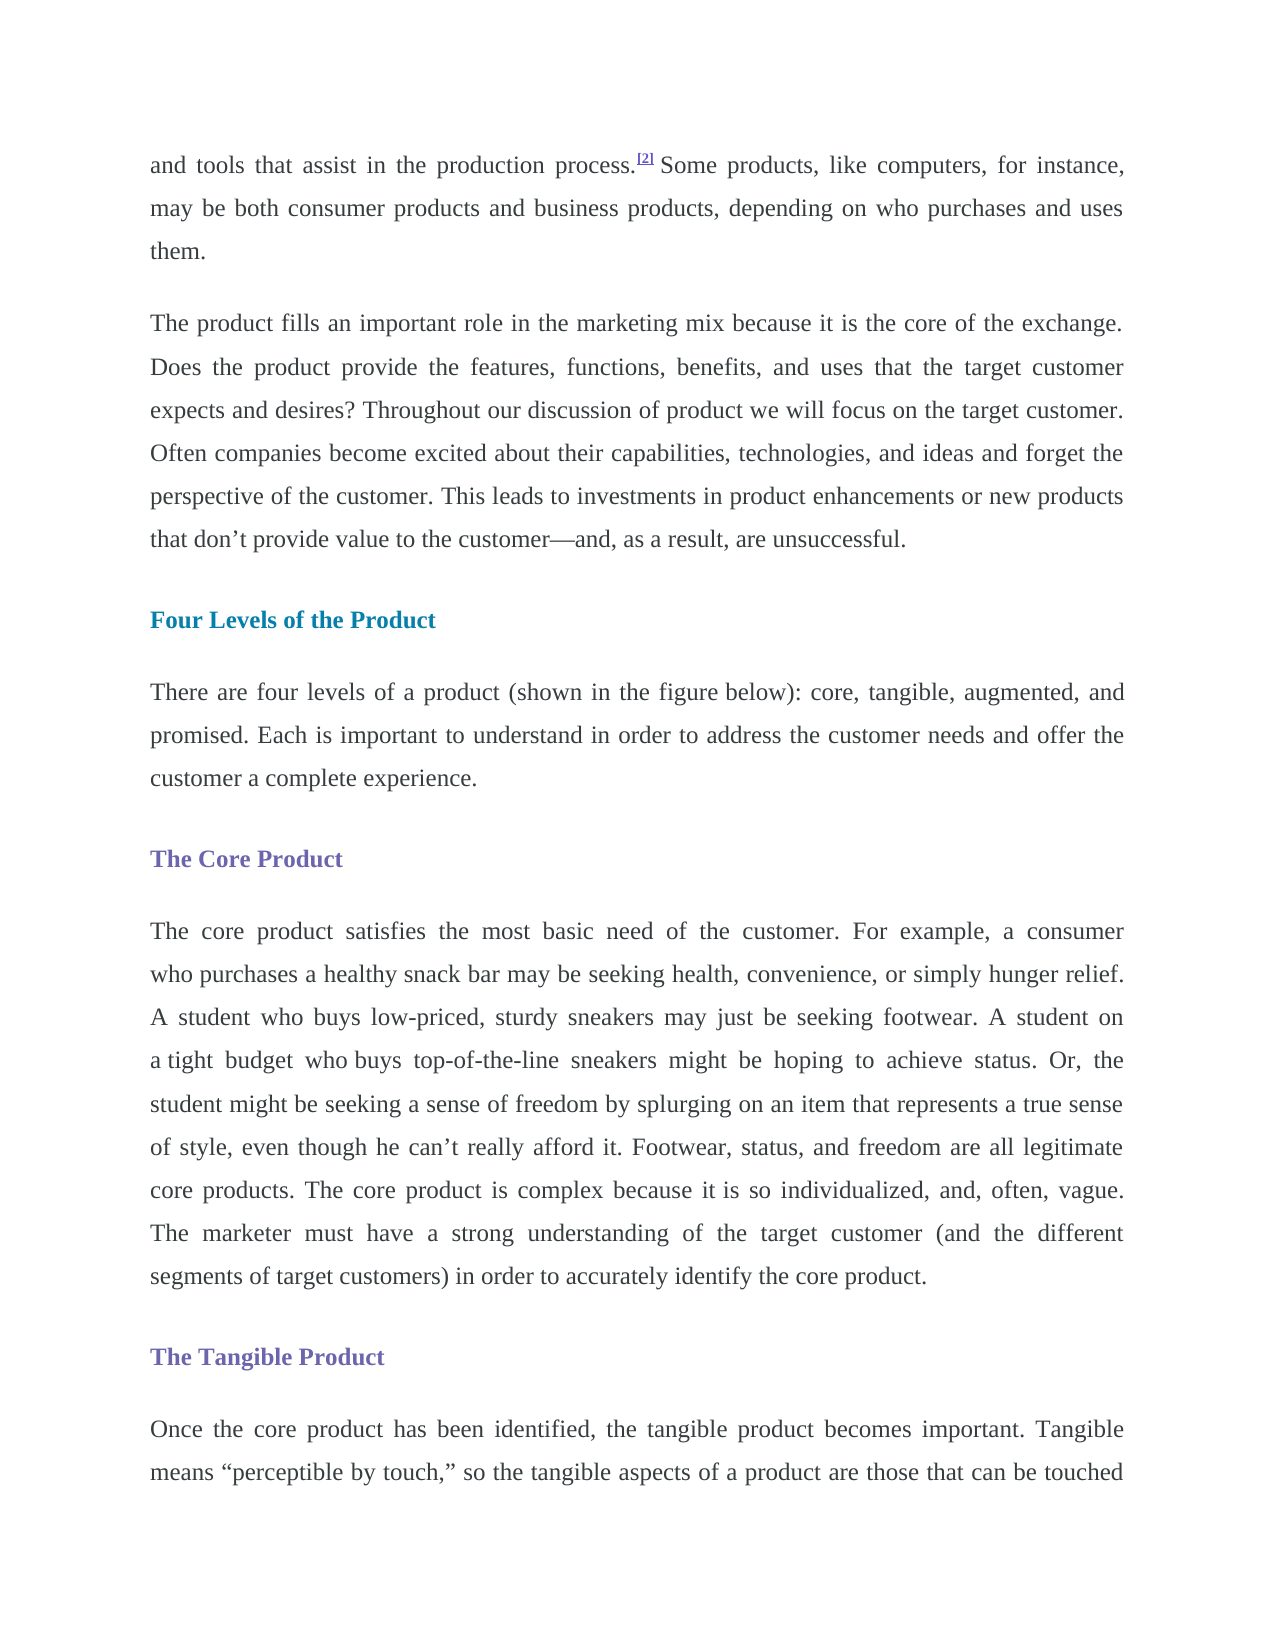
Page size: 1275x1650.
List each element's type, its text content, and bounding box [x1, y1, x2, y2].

text Four Levels of the Product [150, 605, 1125, 633]
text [150, 150, 1125, 265]
text The Tangible Product [150, 1342, 1125, 1371]
text The product fills an important role in the marketing mix because it is the core of the exchange. Does the product provide the features, functions, benefits, and uses that the target customer expects and desires? Throughout our discussion of product we will focus on the target customer. Often companies become excited about their capabilities, technologies, and ideas and forget the perspective of the customer. This leads to investments in product enhancements or new products that don’t provide value to the customer—and, as a result, are unsuccessful. [150, 308, 1125, 553]
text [150, 1414, 1125, 1486]
text There are four levels of a product (shown in the figure below): core, tangible, augmented, and promised. Each is important to understand in order to address the customer needs and offer the customer a complete experience. [150, 677, 1125, 792]
text The core product satisfies the most basic need of the customer. For example, a consumer who purchases a healthy snack bar may be seeking health, convenience, or simply hunger relief. A student who buys low-priced, sturdy sneakers may just be seeking footwear. A student on a tight budget who buys top-of-the-line sneakers might be hoping to achieve status. Or, the student might be seeking a sense of freedom by splurging on an item that represents a true sense of style, even though he can’t really afford it. Footwear, status, and freedom are all legitimate core products. The core product is complex because it is so individualized, and, often, vague. The marketer must have a strong understanding of the target customer (and the different segments of target customers) in order to accurately identify the core product. [150, 916, 1125, 1290]
text The Core Product [150, 844, 1125, 873]
